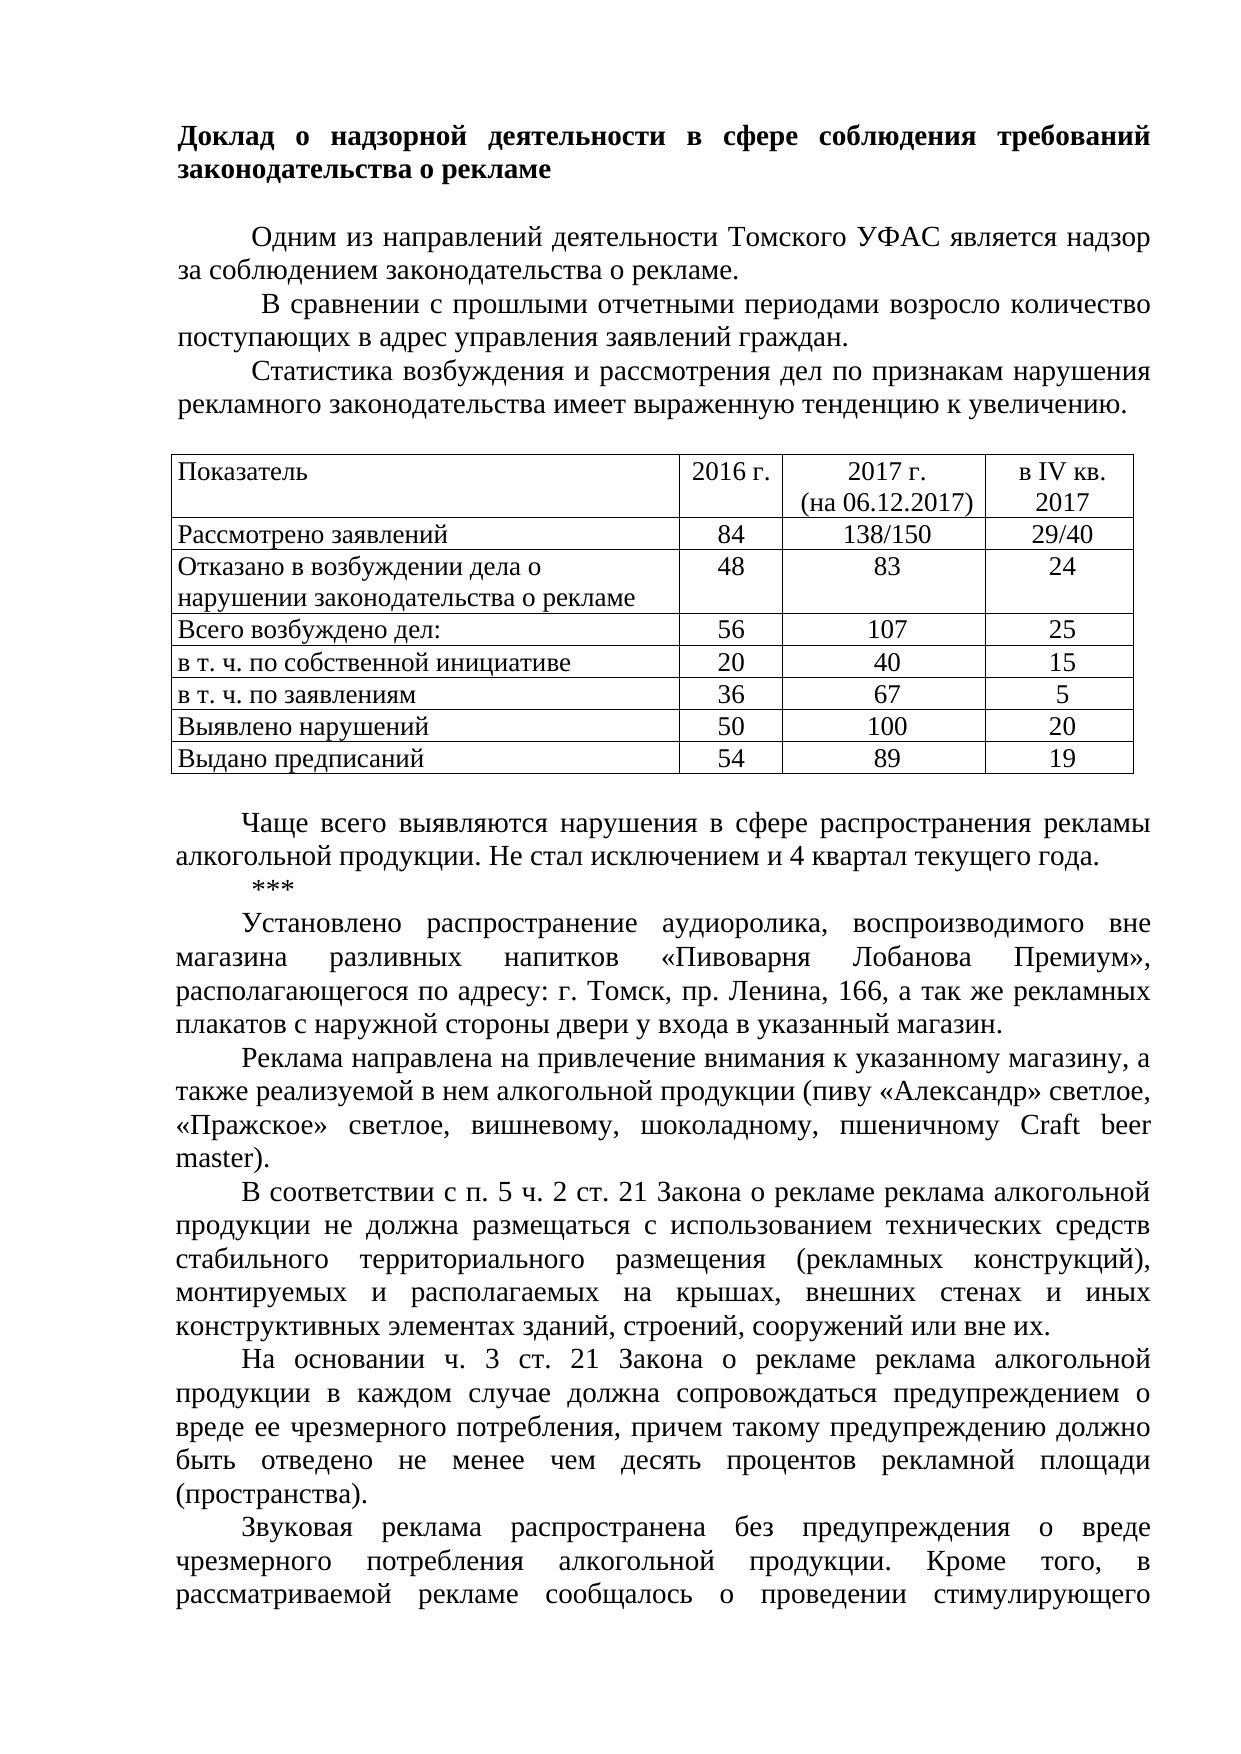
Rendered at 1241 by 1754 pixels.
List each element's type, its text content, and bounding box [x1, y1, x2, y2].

table_header в IV кв. 2017 [986, 455, 1133, 517]
table_cell 138/150 [783, 518, 985, 549]
table_cell 20 [680, 646, 782, 677]
table_cell 15 [986, 646, 1133, 677]
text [175, 1509, 1152, 1610]
table_cell 19 [986, 742, 1133, 773]
table_cell 25 [986, 614, 1133, 644]
table_cell 29/40 [986, 518, 1133, 549]
text *** [177, 872, 1152, 906]
table_cell в т. ч. по собственной инициативе [172, 646, 679, 677]
table_cell Выдано предписаний [172, 742, 679, 773]
table_cell Выявлено нарушений [172, 710, 679, 741]
table_cell Рассмотрено заявлений [172, 518, 679, 549]
table_cell 84 [680, 518, 782, 549]
text Чаще всего выявляются нарушения в сфере распространения рекламы алкогольной продукции. Не стал исключением и 4 квартал текущего года. [175, 805, 1152, 872]
table_header Показатель [172, 455, 679, 517]
table_cell 100 [783, 710, 985, 741]
table_cell 20 [986, 710, 1133, 741]
table_header 2016 г. [680, 455, 782, 517]
table_cell 83 [783, 550, 985, 612]
table_cell 36 [680, 678, 782, 709]
table_cell 50 [680, 710, 782, 741]
text Доклад о надзорной деятельности в сфере соблюдения требований законодательства о рекламе [177, 118, 1152, 185]
table_cell Отказано в возбуждении дела о нарушении законодательства о рекламе [172, 550, 679, 612]
text Реклама направлена на привлечение внимания к указанному магазину, а также реализуемой в нем алкогольной продукции (пиву «Александр» светлое, «Пражское» светлое, вишневому, шоколадному, пшеничному Craft beer master). [175, 1040, 1152, 1174]
table_cell 5 [986, 678, 1133, 709]
table_cell 56 [680, 614, 782, 644]
text На основании ч. 3 ст. 21 Закона о рекламе реклама алкогольной продукции в каждом случае должна сопровождаться предупреждением о вреде ее чрезмерного потребления, причем такому предупреждению должно быть отведено не менее чем десять процентов рекламной площади (пространства). [175, 1342, 1152, 1509]
table_cell 107 [783, 614, 985, 644]
text Установлено распространение аудиоролика, воспроизводимого вне магазина разливных напитков «Пивоварня Лобанова Премиум», располагающегося по адресу: г. Томск, пр. Ленина, 166, а так же рекламных плакатов с наружной стороны двери у входа в указанный магазин. [175, 906, 1152, 1040]
table_header 2017 г. (на 06.12.2017) [783, 455, 985, 517]
text Статистика возбуждения и рассмотрения дел по признакам нарушения рекламного законодательства имеет выраженную тенденцию к увеличению. [177, 353, 1152, 420]
text В соответствии с п. 5 ч. 2 ст. 21 Закона о рекламе реклама алкогольной продукции не должна размещаться с использованием технических средств стабильного территориального размещения (рекламных конструкций), монтируемых и располагаемых на крышах, внешних стенах и иных конструктивных элементах зданий, строений, сооружений или вне их. [175, 1174, 1152, 1342]
table_cell 67 [783, 678, 985, 709]
table_cell 40 [783, 646, 985, 677]
table_cell Всего возбуждено дел: [172, 614, 679, 644]
table_cell 48 [680, 550, 782, 612]
table_cell 24 [986, 550, 1133, 612]
table_cell 54 [680, 742, 782, 773]
table_cell в т. ч. по заявлениям [172, 678, 679, 709]
text В сравнении с прошлыми отчетными периодами возросло количество поступающих в адрес управления заявлений граждан. [177, 286, 1152, 353]
text Одним из направлений деятельности Томского УФАС является надзор за соблюдением законодательства о рекламе. [177, 219, 1152, 286]
table_cell 89 [783, 742, 985, 773]
